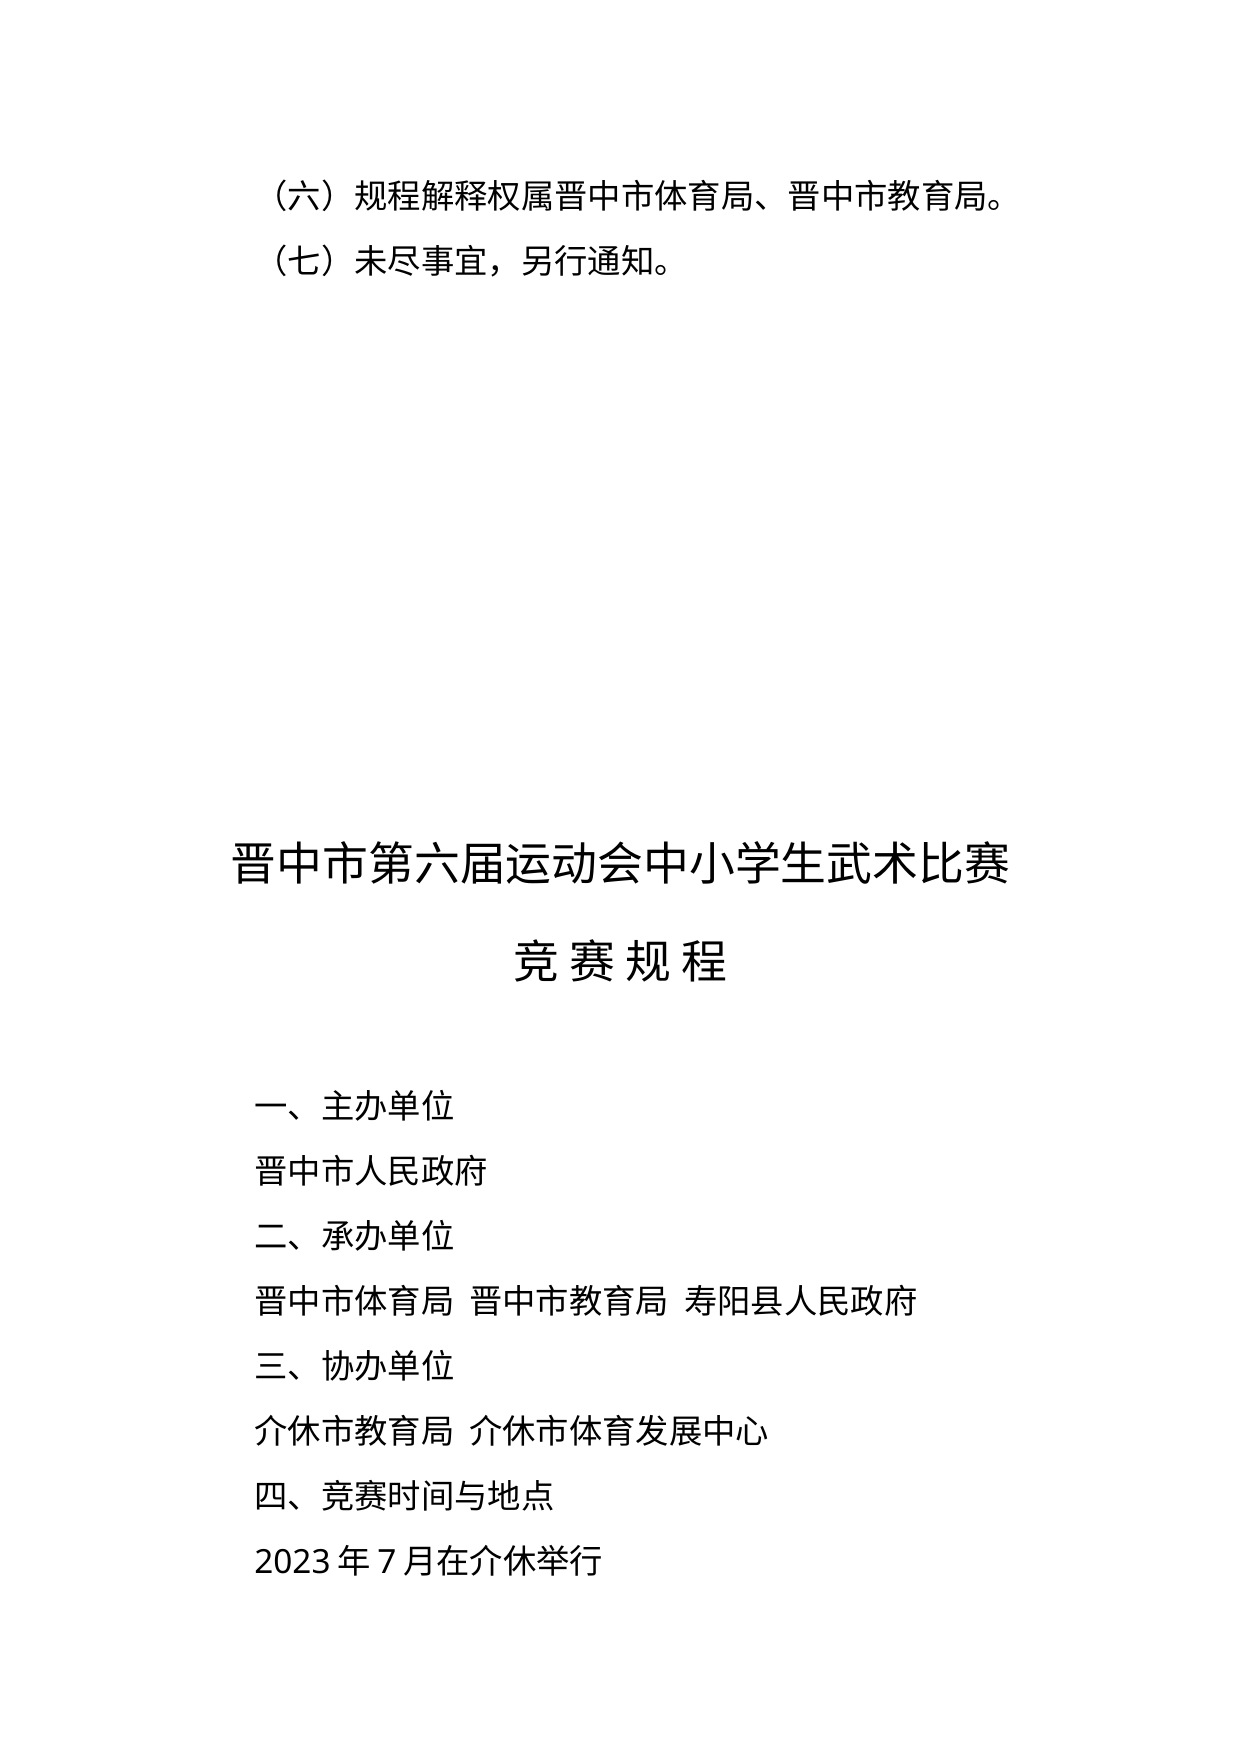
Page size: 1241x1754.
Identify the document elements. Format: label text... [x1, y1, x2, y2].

text 一、主办单位 [187, 1072, 1053, 1137]
list 介休市教育局 介休市体育发展中心 [187, 1397, 1053, 1462]
text 四、竞赛时间与地点 [187, 1462, 1053, 1527]
text 晋中市第六届运动会中小学生武术比赛 [187, 812, 1053, 909]
text 竞 赛 规 程 [187, 909, 1053, 1007]
text 2023年7月在介休举行 [187, 1527, 1053, 1592]
text （六）规程解释权属晋中市体育局、晋中市教育局。 [187, 162, 1053, 227]
text 晋中市体育局 晋中市教育局 寿阳县人民政府 [187, 1267, 1053, 1332]
list 二、承办单位 [187, 1202, 1053, 1267]
text 三、协办单位 [187, 1332, 1053, 1397]
text （七）未尽事宜，另行通知。 [187, 227, 1053, 292]
text 晋中市人民政府 [187, 1137, 1053, 1202]
